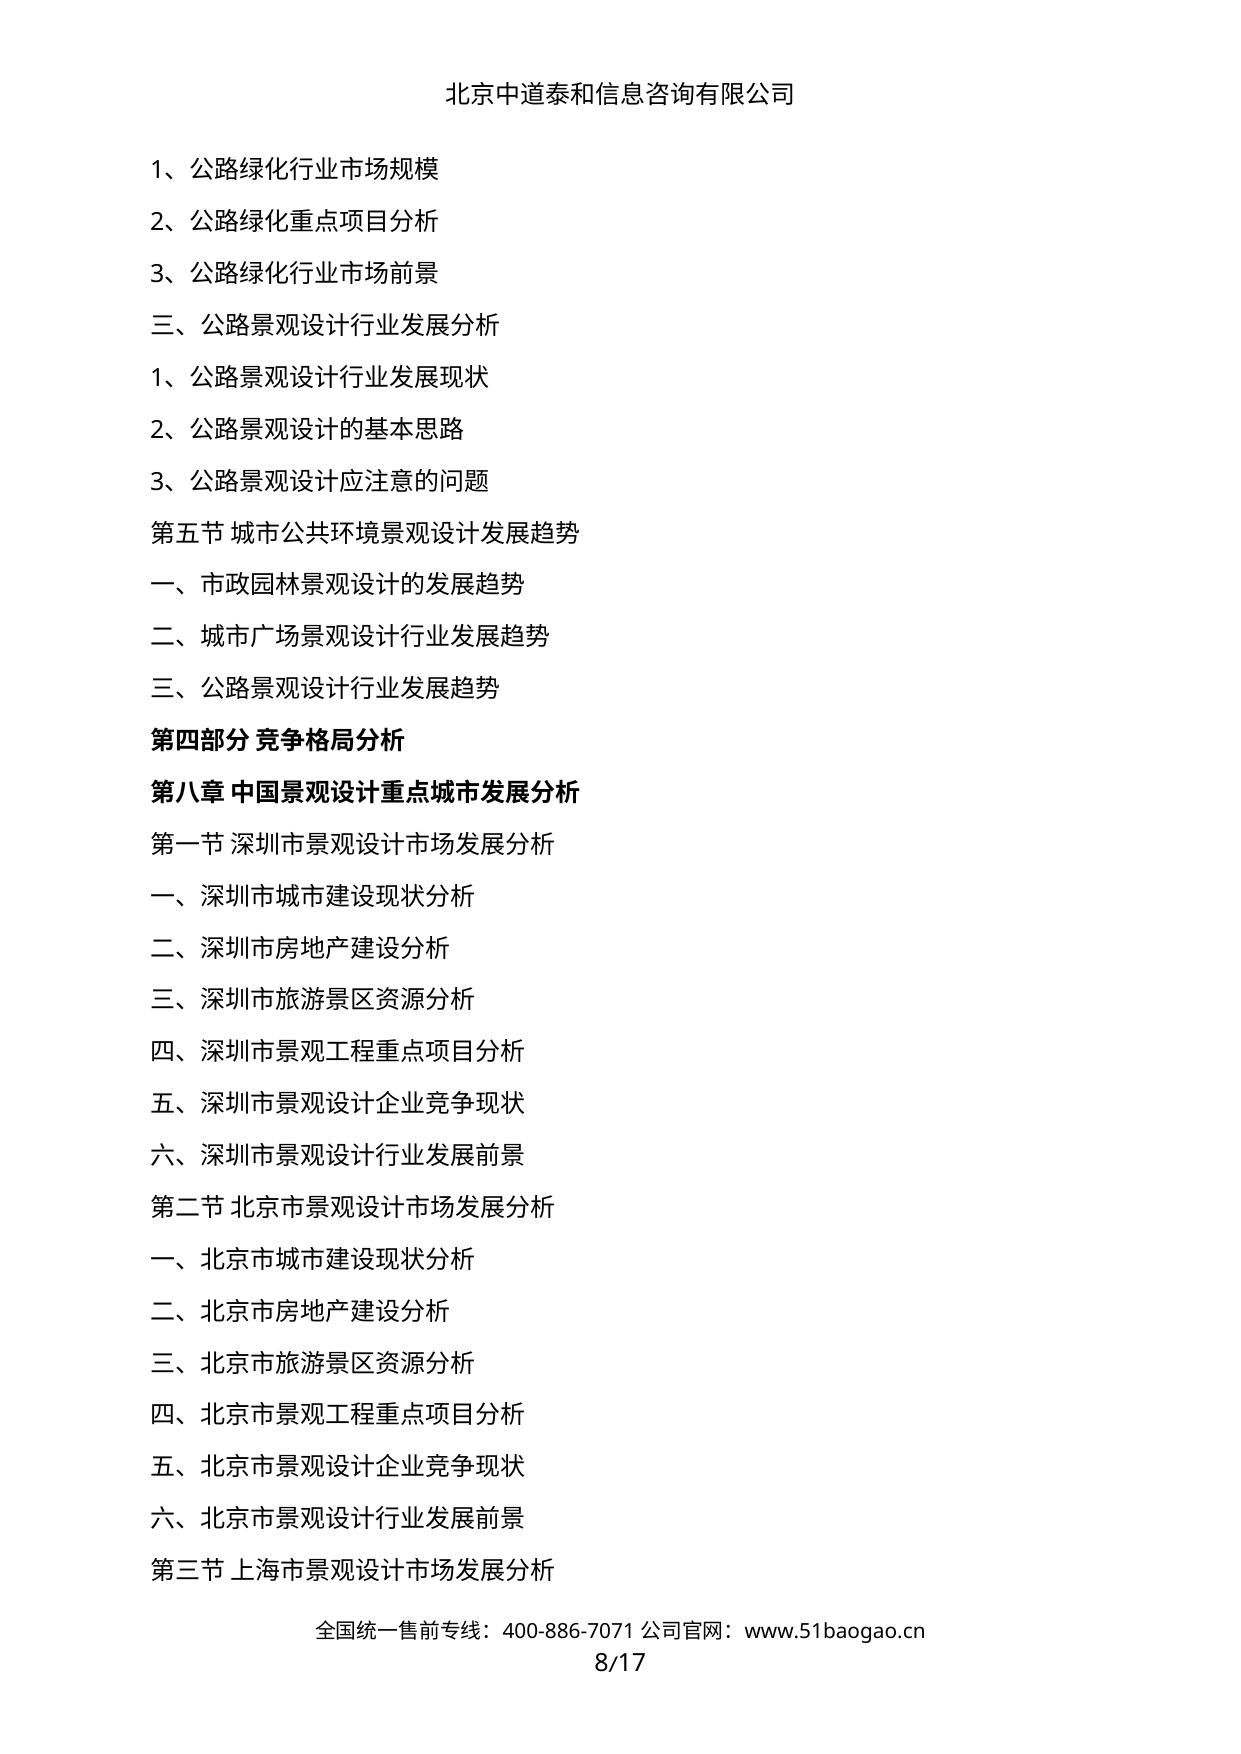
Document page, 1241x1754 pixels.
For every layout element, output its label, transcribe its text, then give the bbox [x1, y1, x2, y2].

text 一、北京市城市建设现状分析 [150, 1239, 1090, 1276]
text 六、北京市景观设计行业发展前景 [150, 1499, 1090, 1535]
text 第一节 深圳市景观设计市场发展分析 [150, 824, 1090, 861]
text 一、深圳市城市建设现状分析 [150, 876, 1090, 912]
text 第五节 城市公共环境景观设计发展趋势 [150, 513, 1090, 549]
text 3、公路景观设计应注意的问题 [150, 461, 1090, 497]
text 五、北京市景观设计企业竞争现状 [150, 1447, 1090, 1483]
text 二、城市广场景观设计行业发展趋势 [150, 617, 1090, 653]
text 四、北京市景观工程重点项目分析 [150, 1395, 1090, 1431]
text 六、深圳市景观设计行业发展前景 [150, 1136, 1090, 1172]
text 四、深圳市景观工程重点项目分析 [150, 1032, 1090, 1068]
text 五、深圳市景观设计企业竞争现状 [150, 1084, 1090, 1120]
text 3、公路绿化行业市场前景 [150, 254, 1090, 290]
text 三、公路景观设计行业发展分析 [150, 306, 1090, 342]
text 三、深圳市旅游景区资源分析 [150, 980, 1090, 1016]
text 1、公路绿化行业市场规模 [150, 150, 1090, 186]
text 一、市政园林景观设计的发展趋势 [150, 565, 1090, 601]
text 2、公路景观设计的基本思路 [150, 409, 1090, 446]
text 二、北京市房地产建设分析 [150, 1291, 1090, 1327]
text 第二节 北京市景观设计市场发展分析 [150, 1187, 1090, 1224]
text 三、公路景观设计行业发展趋势 [150, 669, 1090, 705]
text 二、深圳市房地产建设分析 [150, 928, 1090, 964]
text 1、公路景观设计行业发展现状 [150, 357, 1090, 394]
text 三、北京市旅游景区资源分析 [150, 1343, 1090, 1379]
text 第八章 中国景观设计重点城市发展分析 [150, 772, 1090, 809]
text 第三节 上海市景观设计市场发展分析 [150, 1551, 1090, 1587]
text 第四部分 竞争格局分析 [150, 721, 1090, 757]
text 2、公路绿化重点项目分析 [150, 202, 1090, 238]
